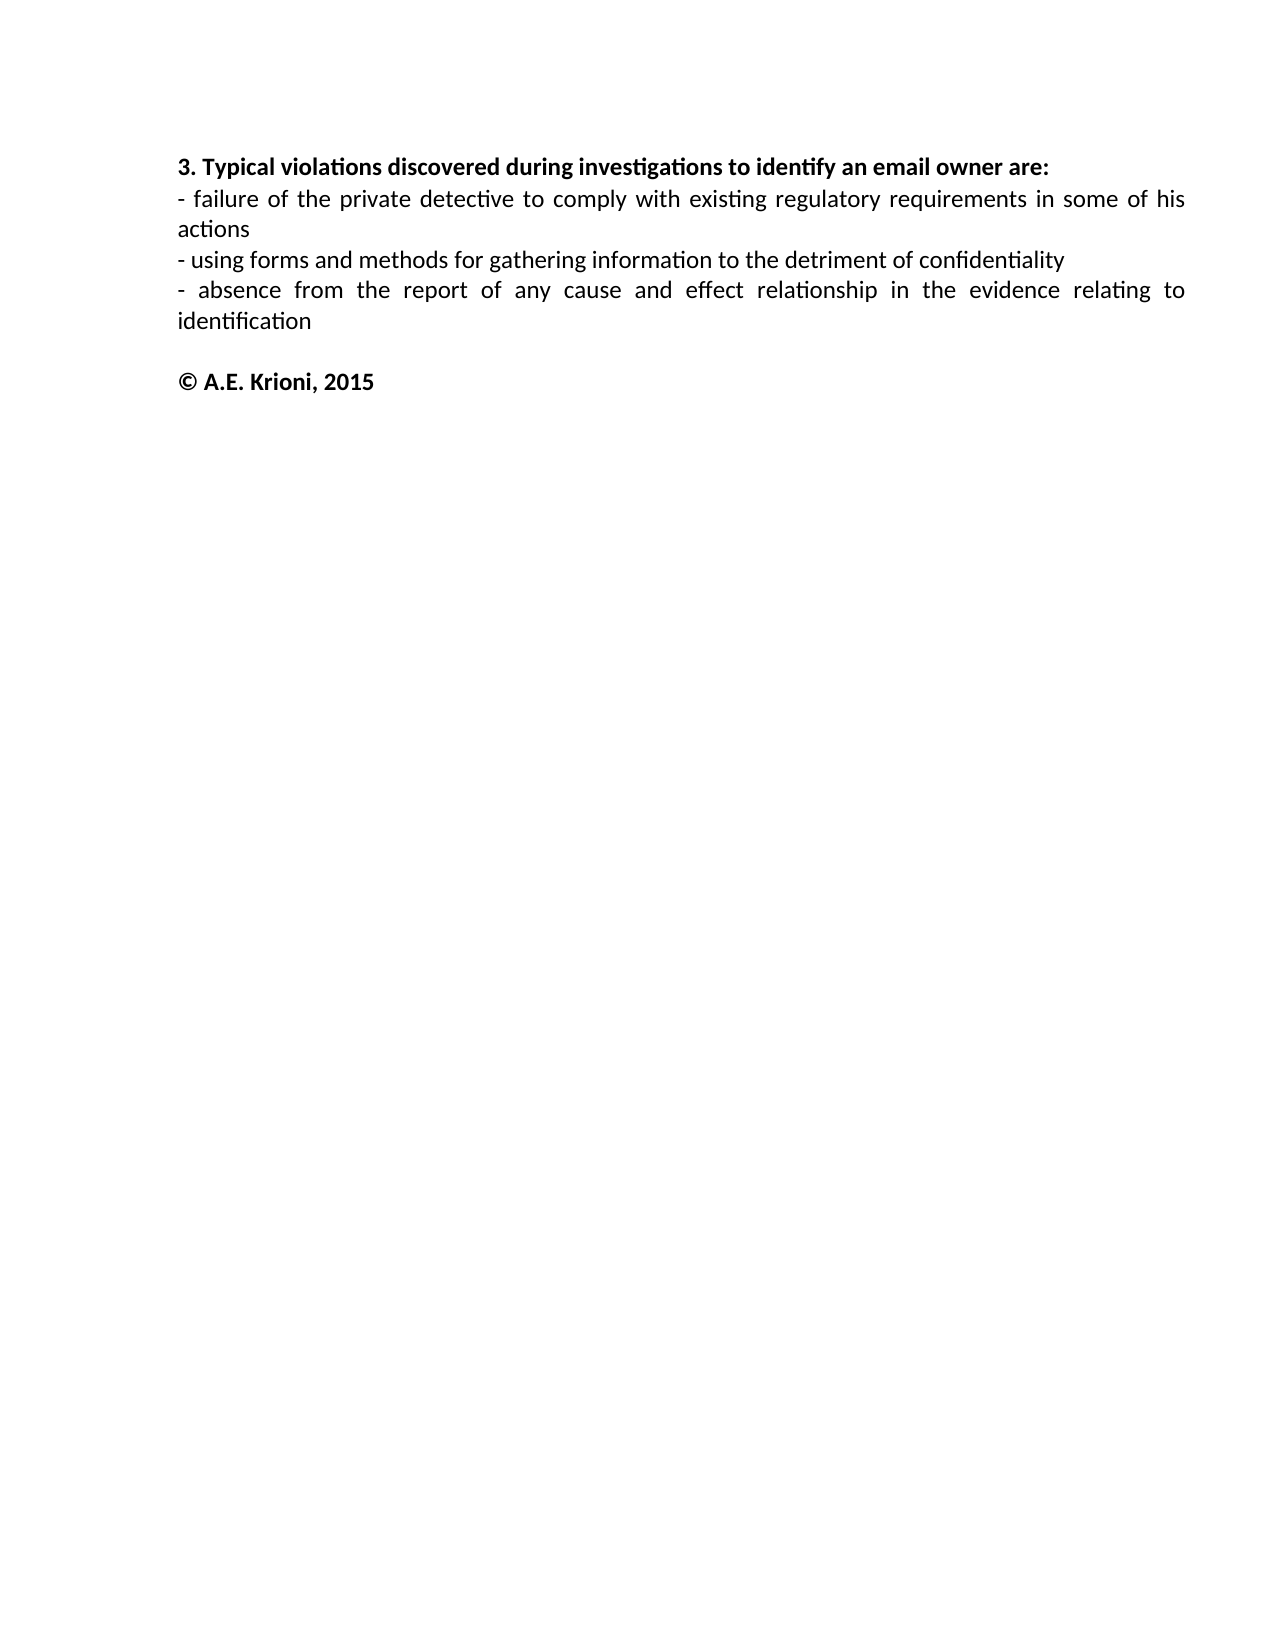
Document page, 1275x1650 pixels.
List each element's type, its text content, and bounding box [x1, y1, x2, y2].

text - absence from the report of any cause and effect relationship in the evidence relating to identification [177, 274, 1186, 335]
text © А.Е. Krioni, 2015 [177, 366, 1186, 396]
text 3. Typical violations discovered during investigations to identify an email owner are: [177, 149, 1186, 183]
text - using forms and methods for gathering information to the detriment of confidentiality [177, 244, 1186, 274]
text - failure of the private detective to comply with existing regulatory requirements in some of his actions [177, 183, 1186, 244]
